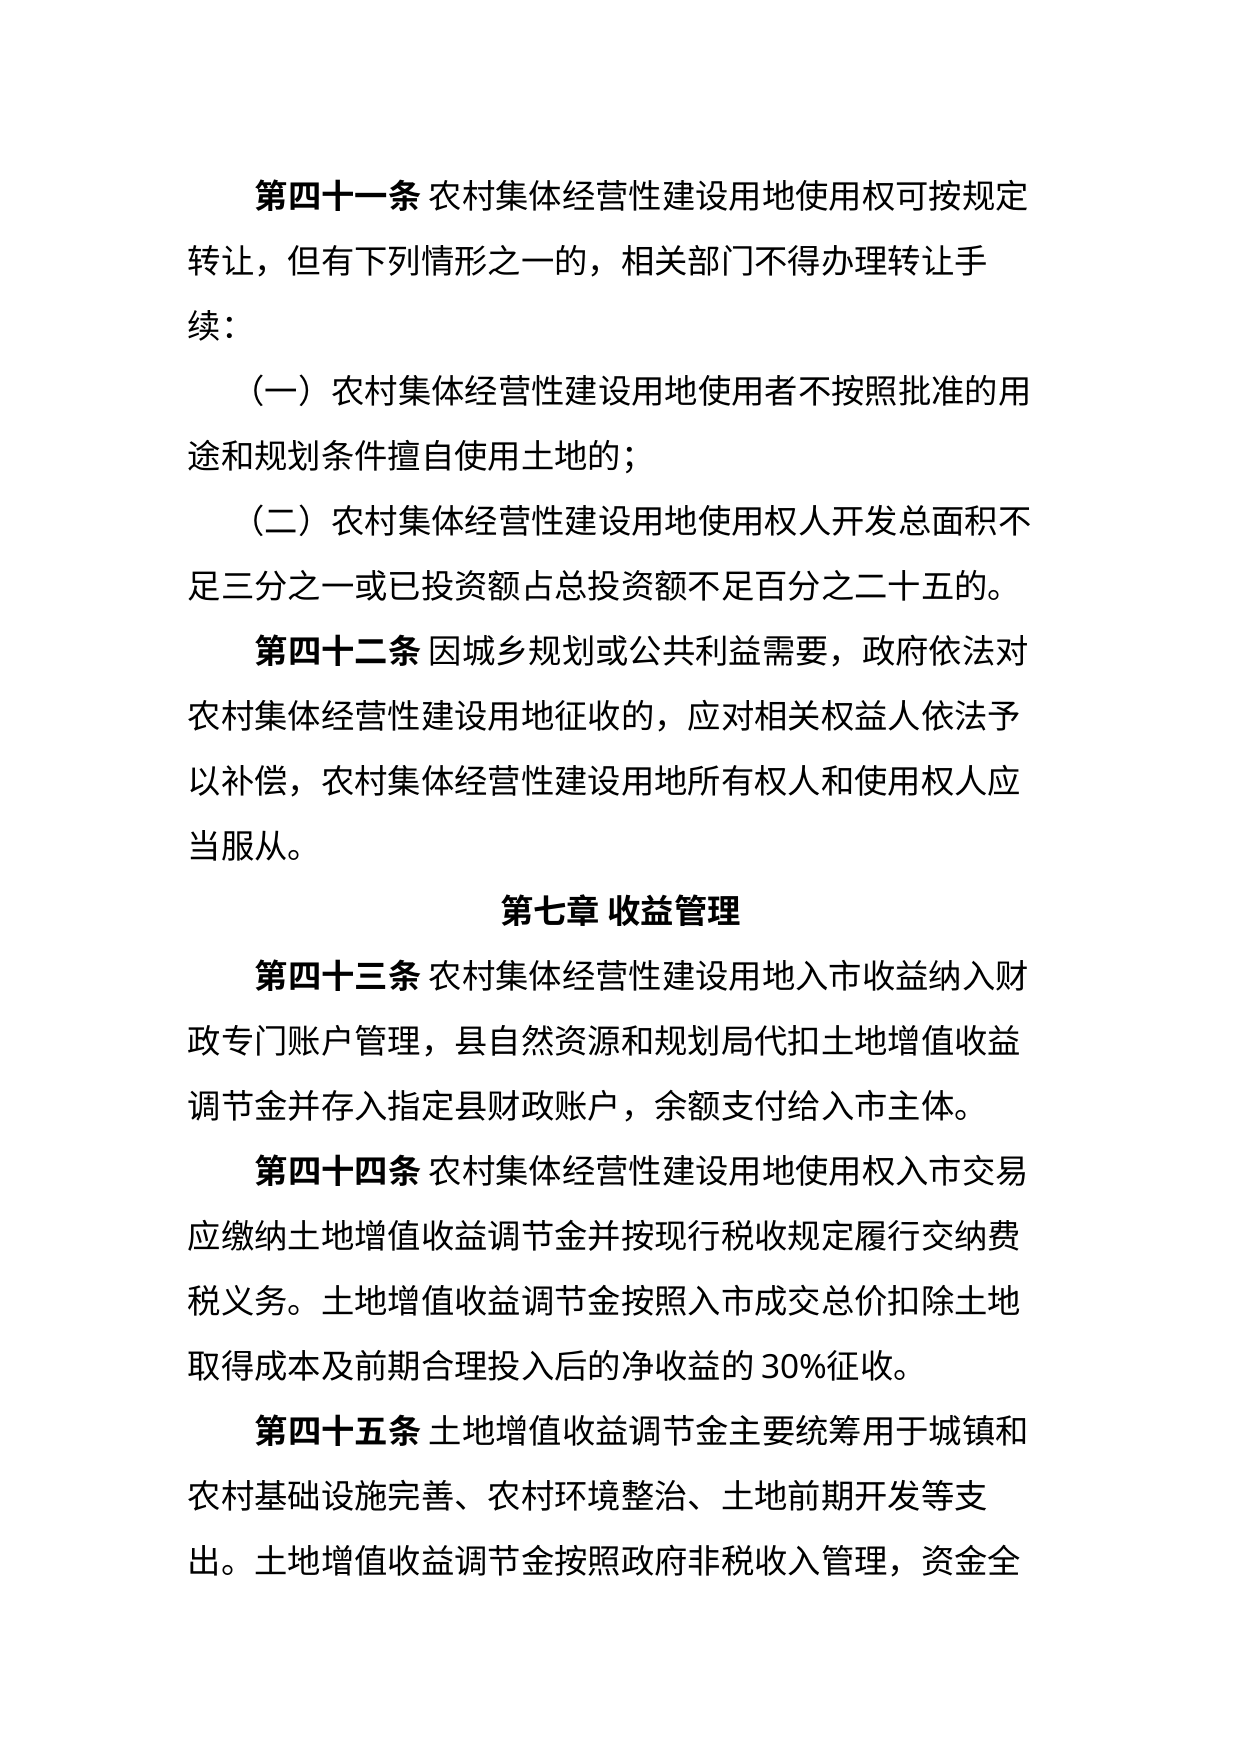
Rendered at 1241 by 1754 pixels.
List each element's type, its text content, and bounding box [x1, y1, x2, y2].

text （一）农村集体经营性建设用地使用者不按照批准的用途和规划条件擅自使用土地的； [187, 357, 1053, 487]
text （二）农村集体经营性建设用地使用权人开发总面积不足三分之一或已投资额占总投资额不足百分之二十五的。 [187, 487, 1053, 617]
text 第四十二条 因城乡规划或公共利益需要，政府依法对农村集体经营性建设用地征收的，应对相关权益人依法予以补偿，农村集体经营性建设用地所有权人和使用权人应当服从。 [187, 617, 1053, 877]
text 第四十四条 农村集体经营性建设用地使用权入市交易应缴纳土地增值收益调节金并按现行税收规定履行交纳费税义务。土地增值收益调节金按照入市成交总价扣除土地取得成本及前期合理投入后的净收益的30%征收。 [187, 1137, 1053, 1397]
list 第七章 收益管理 [187, 877, 1053, 942]
text 第四十三条 农村集体经营性建设用地入市收益纳入财政专门账户管理，县自然资源和规划局代扣土地增值收益调节金并存入指定县财政账户，余额支付给入市主体。 [187, 942, 1040, 1137]
text 第四十一条 农村集体经营性建设用地使用权可按规定转让，但有下列情形之一的，相关部门不得办理转让手续： [187, 162, 1053, 357]
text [187, 1397, 1053, 1592]
